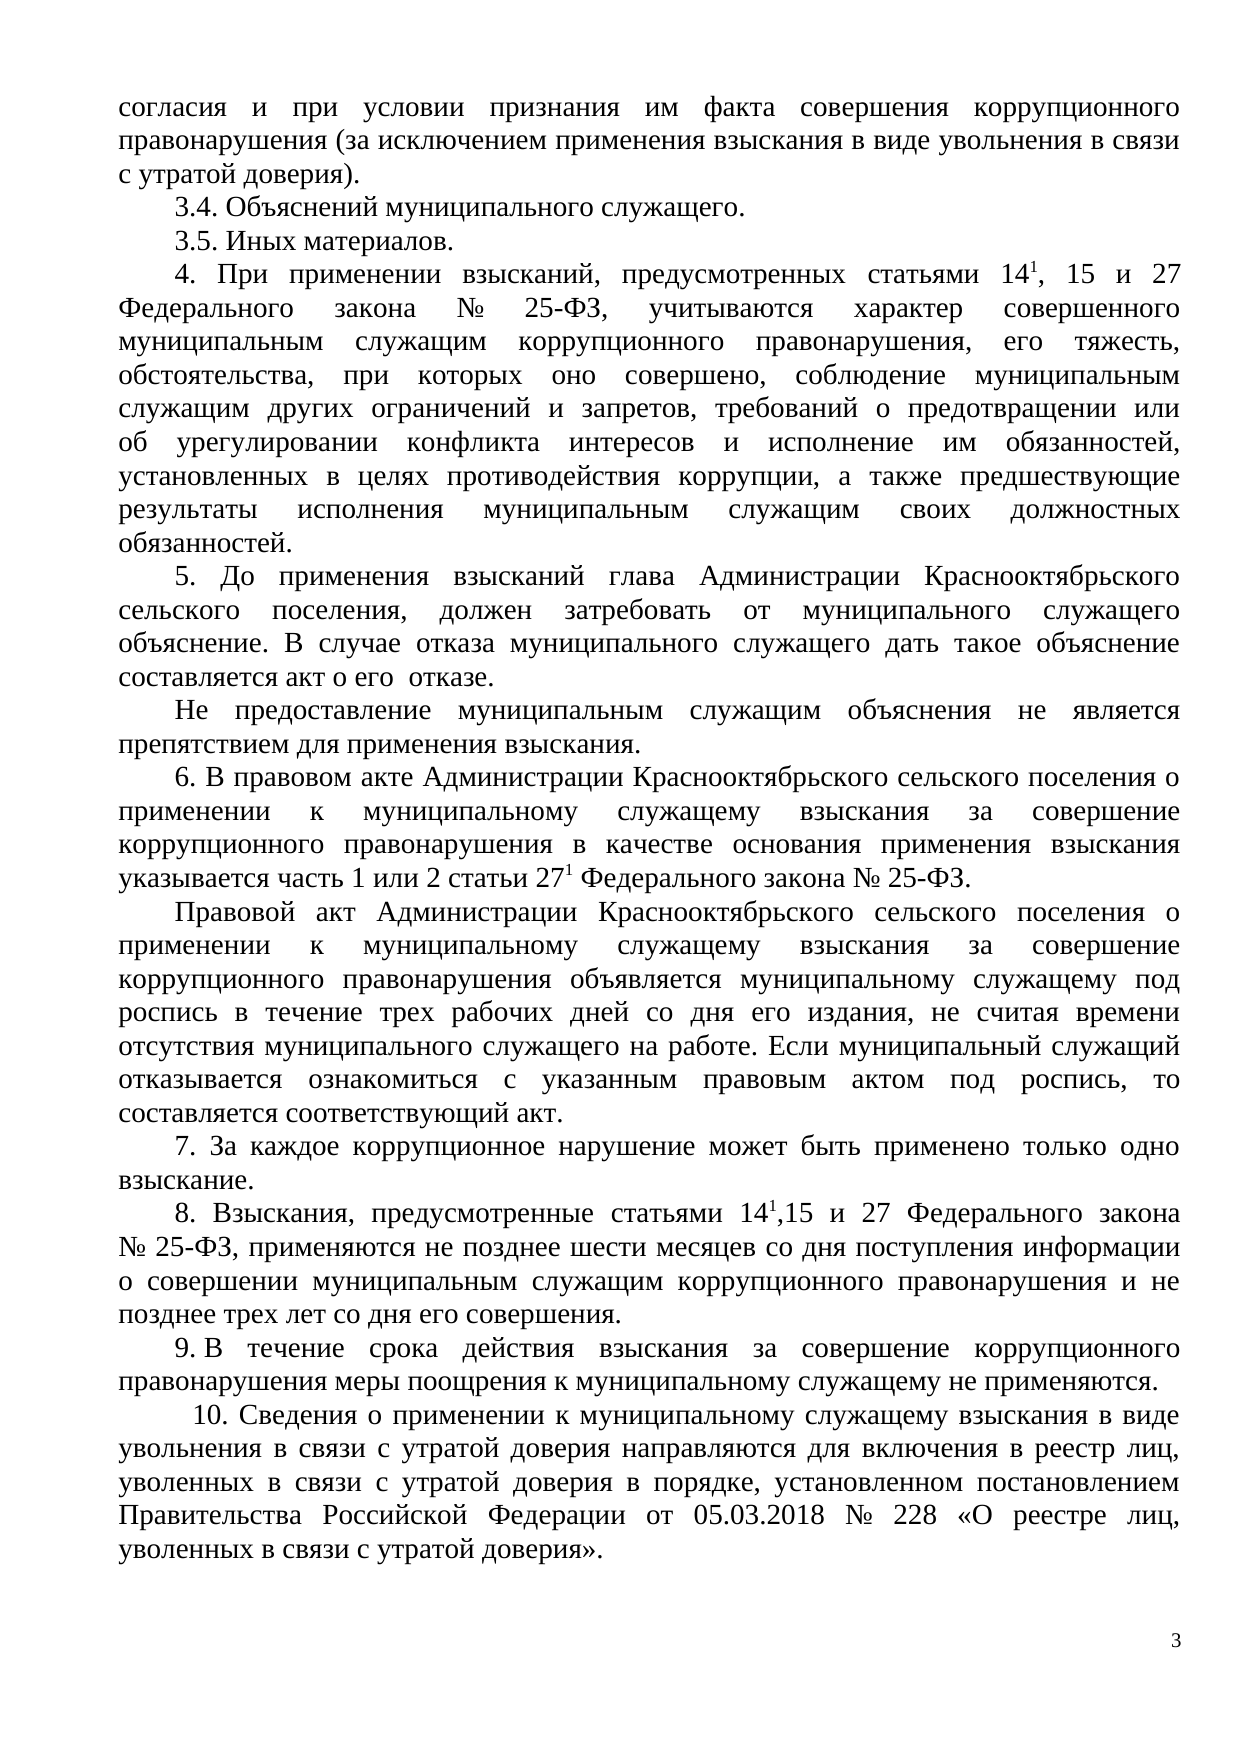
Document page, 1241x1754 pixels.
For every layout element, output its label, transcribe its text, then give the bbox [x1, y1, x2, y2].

text 6. В правовом акте Администрации Краснооктябрьского сельского поселения о применении к муниципальному служащему взыскания за совершение коррупционного правонарушения в качестве основания применения взыскания указывается часть 1 или 2 статьи 271 Федерального закона № 25-ФЗ. [118, 759, 1181, 894]
text Правовой акт Администрации Краснооктябрьского сельского поселения о применении к муниципальному служащему взыскания за совершение коррупционного правонарушения объявляется муниципальному служащему под роспись в течение трех рабочих дней со дня его издания, не считая времени отсутствия муниципального служащего на работе. Если муниципальный служащий отказывается ознакомиться с указанным правовым актом под роспись, то составляется соответствующий акт. [118, 894, 1181, 1128]
text 10. Сведения о применении к муниципальному служащему взыскания в виде увольнения в связи с утратой доверия направляются для включения в реестр лиц, уволенных в связи с утратой доверия в порядке, установленном постановлением Правительства Российской Федерации от 05.03.2018 № 228 «О реестре лиц, уволенных в связи с утратой доверия». [118, 1397, 1181, 1564]
text 8. Взыскания, предусмотренные статьями 141,15 и 27 Федерального закона № 25-ФЗ, применяются не позднее шести месяцев со дня поступления информации о совершении муниципальным служащим коррупционного правонарушения и не позднее трех лет со дня его совершения. [118, 1196, 1181, 1330]
text Не предоставление муниципальным служащим объяснения не является препятствием для применения взыскания. [118, 692, 1181, 759]
text 3.5. Иных материалов. [118, 223, 1181, 256]
text 4. При применении взысканий, предусмотренных статьями 141, 15 и 27 Федерального закона № 25-ФЗ, учитываются характер совершенного муниципальным служащим коррупционного правонарушения, его тяжесть, обстоятельства, при которых оно совершено, соблюдение муниципальным служащим других ограничений и запретов, требований о предотвращении или об урегулировании конфликта интересов и исполнение им обязанностей, установленных в целях противодействия коррупции, а также предшествующие результаты исполнения муниципальным служащим своих должностных обязанностей. [118, 256, 1181, 558]
text 9. В течение срока действия взыскания за совершение коррупционного правонарушения меры поощрения к муниципальному служащему не применяются. [118, 1330, 1181, 1397]
text 7. За каждое коррупционное нарушение может быть применено только одно взыскание. [118, 1128, 1181, 1196]
text 3.4. Объяснений муниципального служащего. [118, 189, 1181, 223]
text 5. До применения взысканий глава Администрации Краснооктябрьского сельского поселения, должен затребовать от муниципального служащего объяснение. В случае отказа муниципального служащего дать такое объяснение составляется акт о его отказе. [118, 558, 1181, 692]
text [118, 89, 1181, 189]
